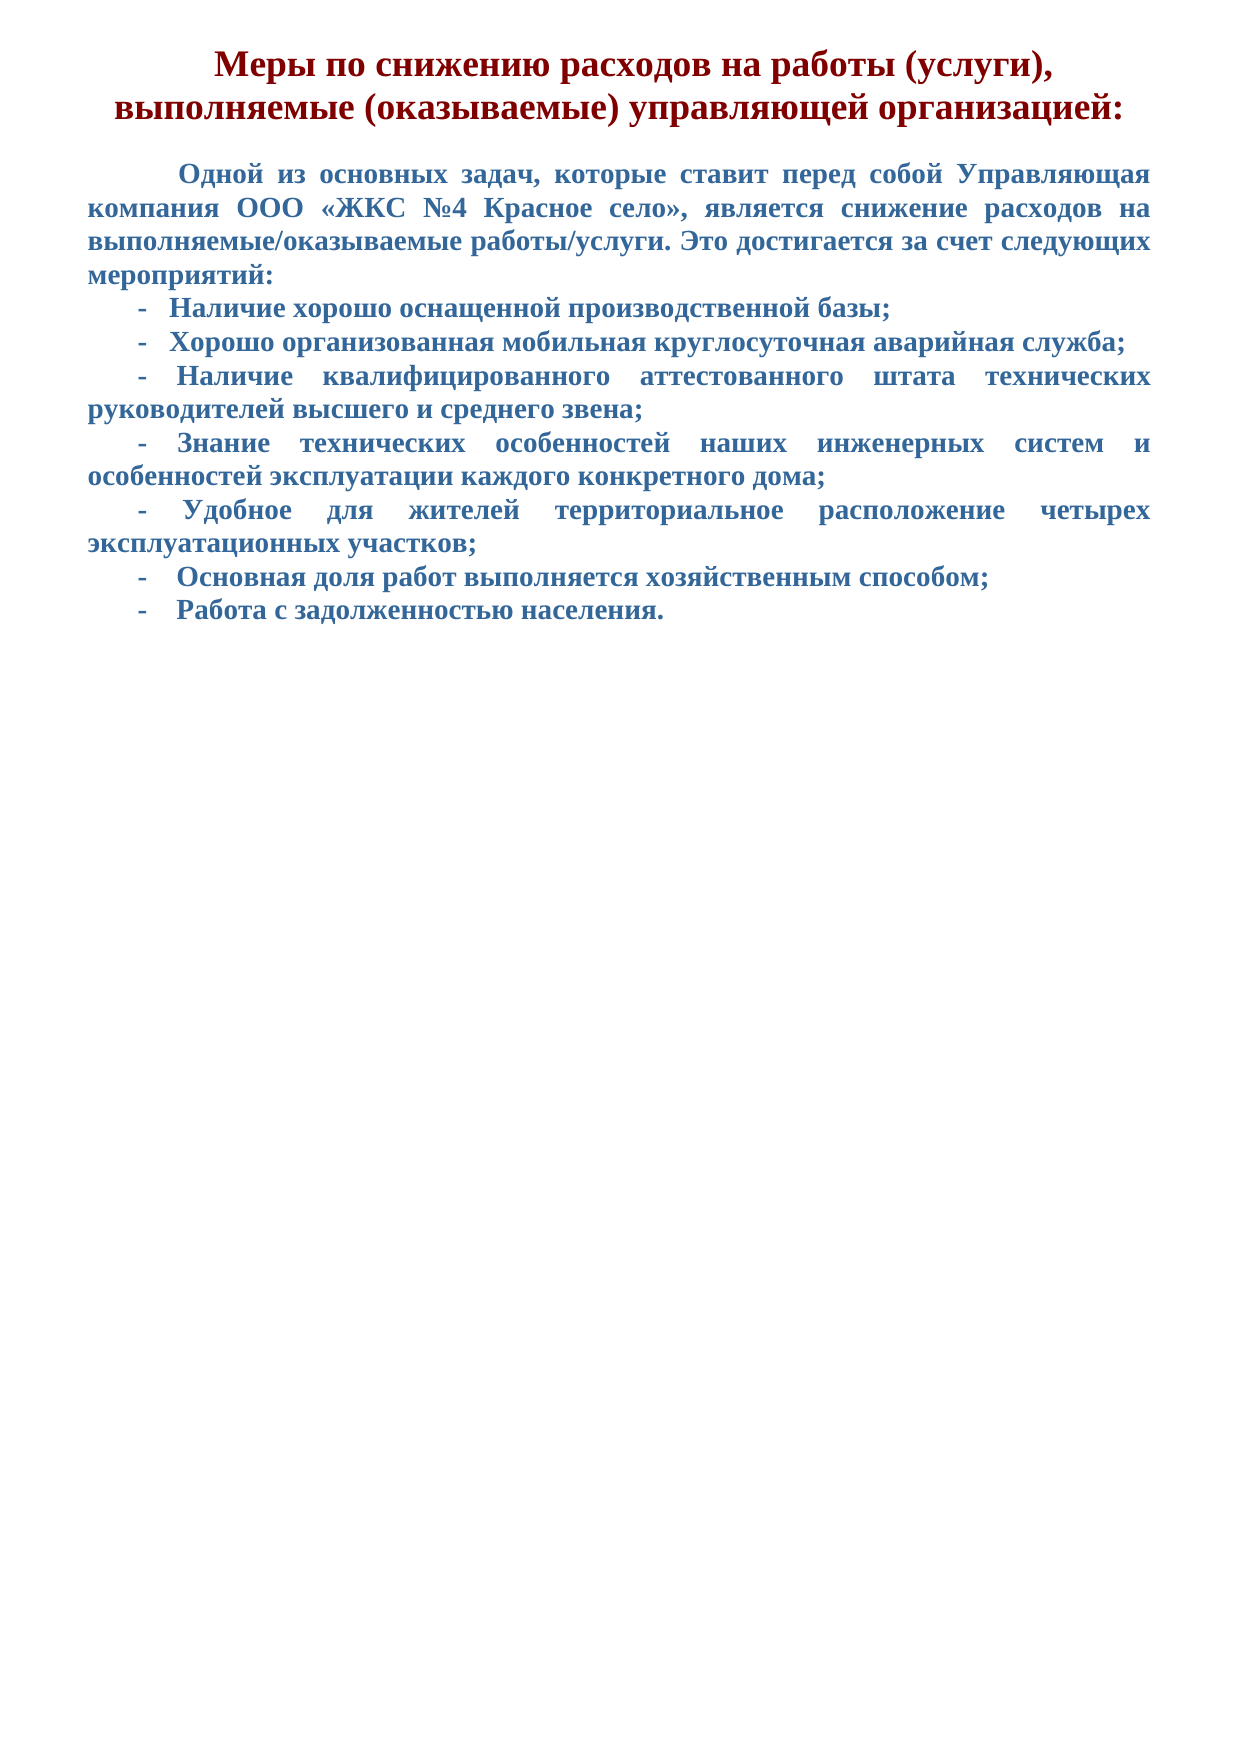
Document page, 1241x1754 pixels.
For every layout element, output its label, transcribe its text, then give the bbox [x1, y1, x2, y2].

text Одной из основных задач, которые ставит перед собой Управляющая компания ООО «ЖКС №4 Красное село», является снижение расходов на выполняемые/оказываемые работы/услуги. Это достигается за счет следующих мероприятий: [87, 156, 1152, 291]
text - Хорошо организованная мобильная круглосуточная аварийная служба; [87, 324, 1152, 358]
text - Основная доля работ выполняется хозяйственным способом; [87, 559, 1152, 592]
text - Наличие хорошо оснащенной производственной базы; [87, 291, 1152, 324]
text Меры по снижению расходов на работы (услуги), выполняемые (оказываемые) управляющей организацией: [87, 41, 1152, 128]
text - Удобное для жителей территориальное расположение четырех эксплуатационных участков; [87, 492, 1152, 559]
text - Работа с задолженностью населения. [87, 592, 1152, 626]
text - Наличие квалифицированного аттестованного штата технических руководителей высшего и среднего звена; [87, 358, 1152, 425]
text - Знание технических особенностей наших инженерных систем и особенностей эксплуатации каждого конкретного дома; [87, 425, 1152, 492]
